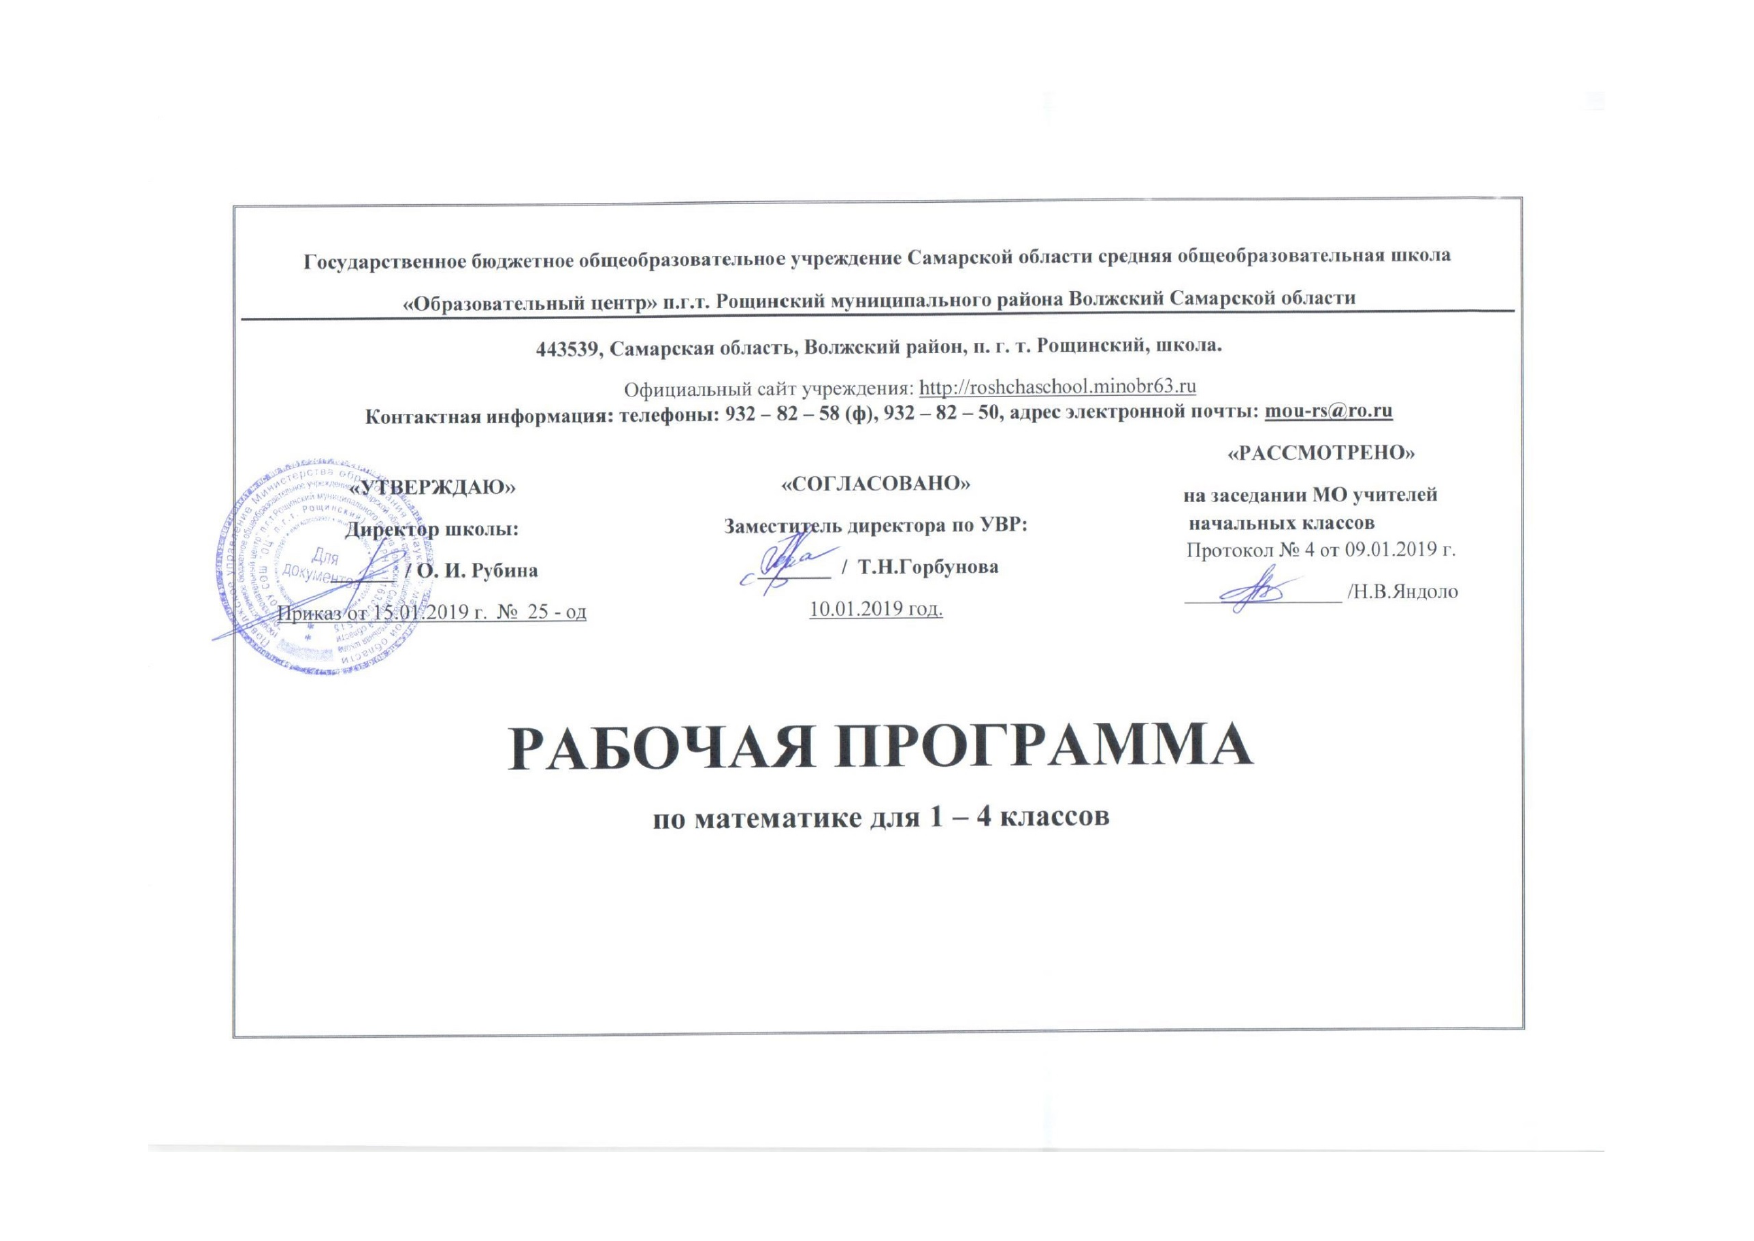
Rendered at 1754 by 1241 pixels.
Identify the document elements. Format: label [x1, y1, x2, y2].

picture [148, 88, 1606, 1152]
